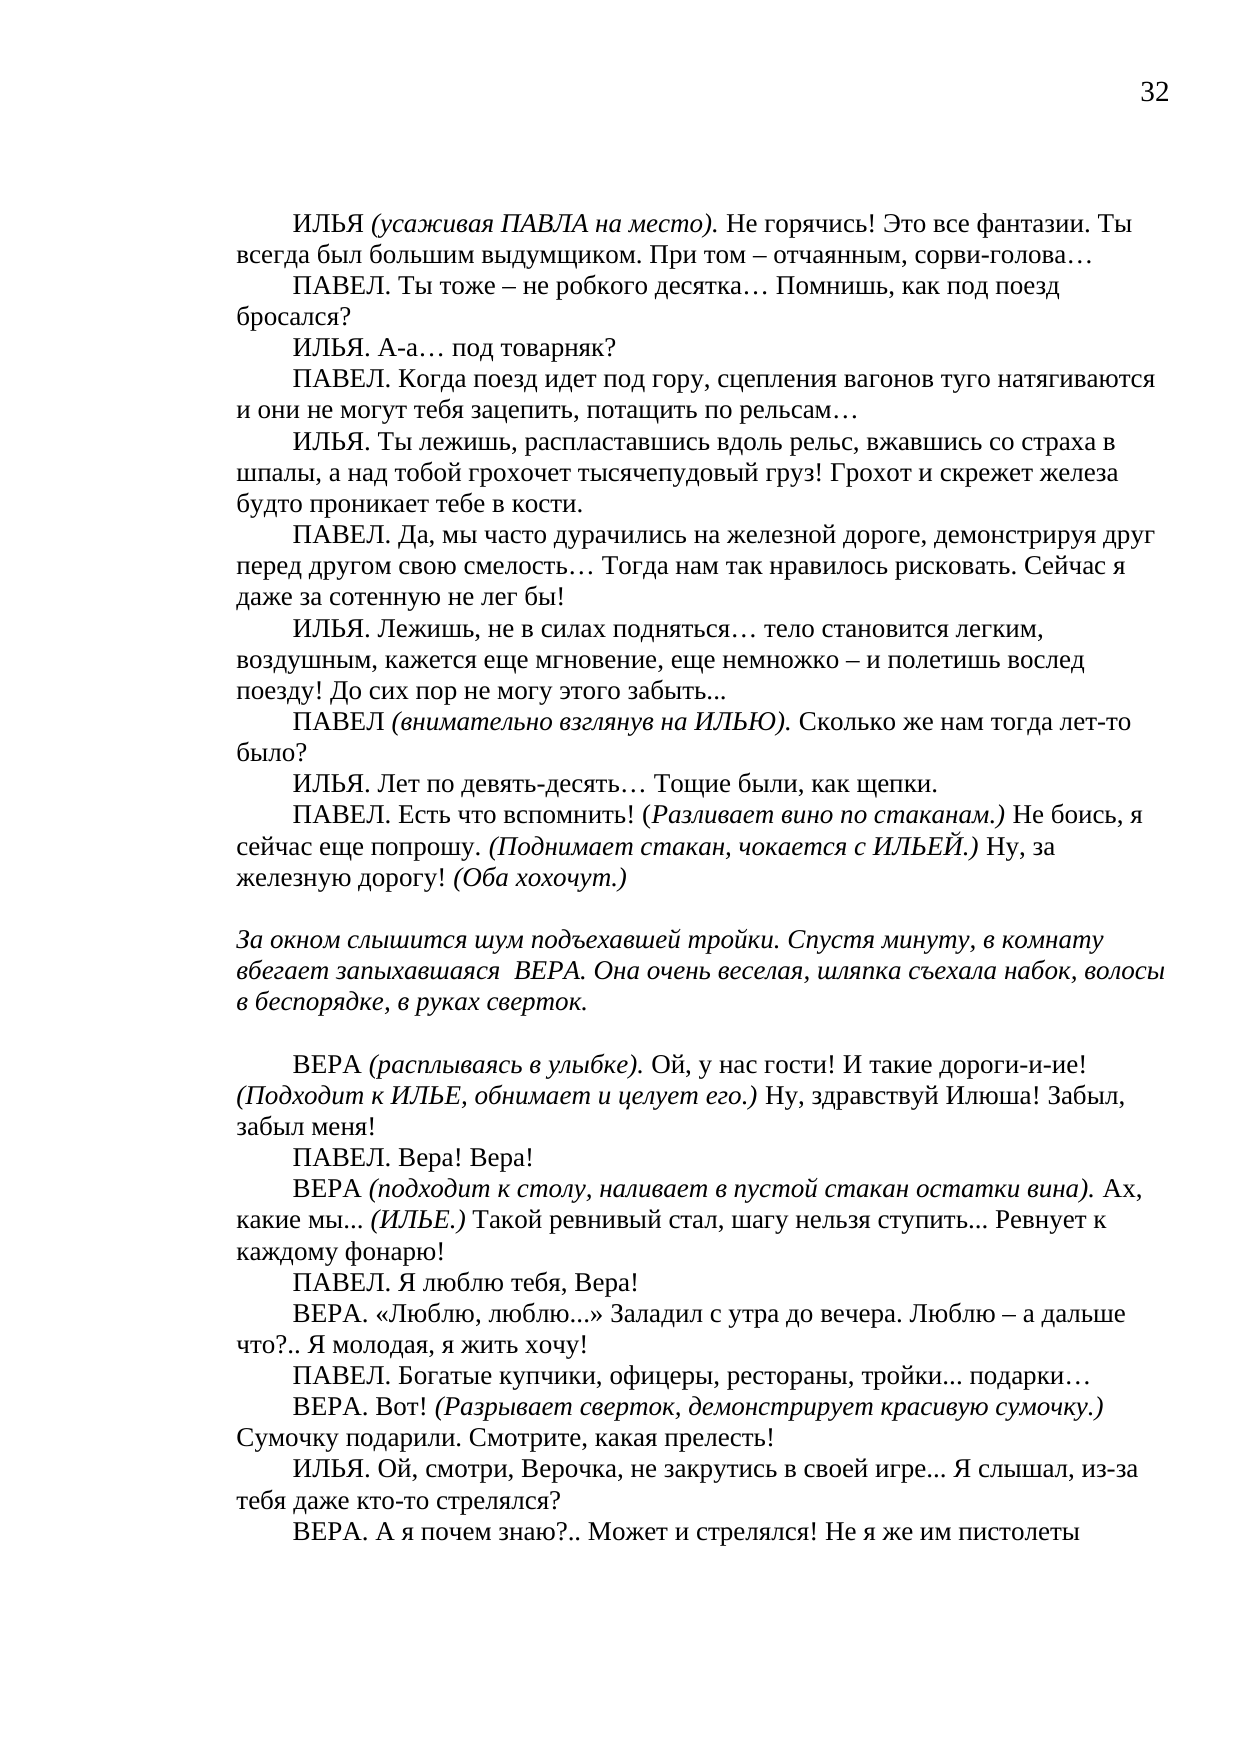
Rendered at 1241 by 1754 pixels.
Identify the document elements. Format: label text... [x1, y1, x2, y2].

text ВЕРА. «Люблю, люблю...» Заладил с утра до вечера. Люблю – а дальше что?.. Я молодая, я жить хочу! [236, 1297, 1169, 1359]
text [236, 1515, 1169, 1546]
text ПАВЕЛ. Ты тоже – не робкого десятка… Помнишь, как под поезд бросался? [236, 269, 1169, 331]
text ПАВЕЛ. Да, мы часто дурачились на железной дороге, демонстрируя друг перед другом свою смелость… Тогда нам так нравилось рисковать. Сейчас я даже за сотенную не лег бы! [236, 518, 1169, 612]
text ПАВЕЛ. Богатые купчики, офицеры, рестораны, тройки... подарки… [236, 1359, 1169, 1390]
text ИЛЬЯ. Ты лежишь, распластавшись вдоль рельс, вжавшись со страха в шпалы, а над тобой грохочет тысячепудовый груз! Грохот и скрежет железа будто проникает тебе в кости. [236, 425, 1169, 518]
text ПАВЕЛ. Я люблю тебя, Вера! [236, 1266, 1169, 1297]
text ИЛЬЯ. Ой, смотри, Верочка, не закрутись в своей игре... Я слышал, из-за тебя даже кто-то стрелялся? [236, 1453, 1169, 1515]
text ПАВЕЛ. Вера! Вера! [236, 1141, 1169, 1172]
text ВЕРА (расплываясь в улыбке). Ой, у нас гости! И такие дороги-и-ие! (Подходит к ИЛЬЕ, обнимает и целует его.) Ну, здравствуй Илюша! Забыл, забыл меня! [236, 1048, 1169, 1141]
text ИЛЬЯ. А-а… под товарняк? [236, 331, 1169, 362]
text ИЛЬЯ. Лежишь, не в силах подняться… тело становится легким, воздушным, кажется еще мгновение, еще немножко – и полетишь вослед поезду! До сих пор не могу этого забыть... [236, 612, 1169, 705]
text ИЛЬЯ. Лет по девять-десять… Тощие были, как щепки. [236, 767, 1169, 798]
text ПАВЕЛ. Когда поезд идет под гору, сцепления вагонов туго натягиваются и они не могут тебя зацепить, потащить по рельсам… [236, 362, 1169, 425]
text ВЕРА. Вот! (Разрывает сверток, демонстрирует красивую сумочку.) Сумочку подарили. Смотрите, какая прелесть! [236, 1390, 1169, 1453]
text ИЛЬЯ (усаживая ПАВЛА на место). Не горячись! Это все фантазии. Ты всегда был большим выдумщиком. При том – отчаянным, сорви-голова… [236, 207, 1169, 269]
text ПАВЕЛ (внимательно взглянув на ИЛЬЮ). Сколько же нам тогда лет-то было? [236, 705, 1169, 767]
text За окном слышится шум подъехавшей тройки. Спустя минуту, в комнату вбегает запыхавшаяся ВЕРА. Она очень веселая, шляпка съехала набок, волосы в беспорядке, в руках сверток. [236, 923, 1169, 1017]
text ВЕРА (подходит к столу, наливает в пустой стакан остатки вина). Ах, какие мы... (ИЛЬЕ.) Такой ревнивый стал, шагу нельзя ступить... Ревнует к каждому фонарю! [236, 1172, 1169, 1266]
text ПАВЕЛ. Есть что вспомнить! (Разливает вино по стаканам.) Не боись, я сейчас еще попрошу. (Поднимает стакан, чокается с ИЛЬЕЙ.) Ну, за железную дорогу! (Оба хохочут.) [236, 798, 1169, 892]
